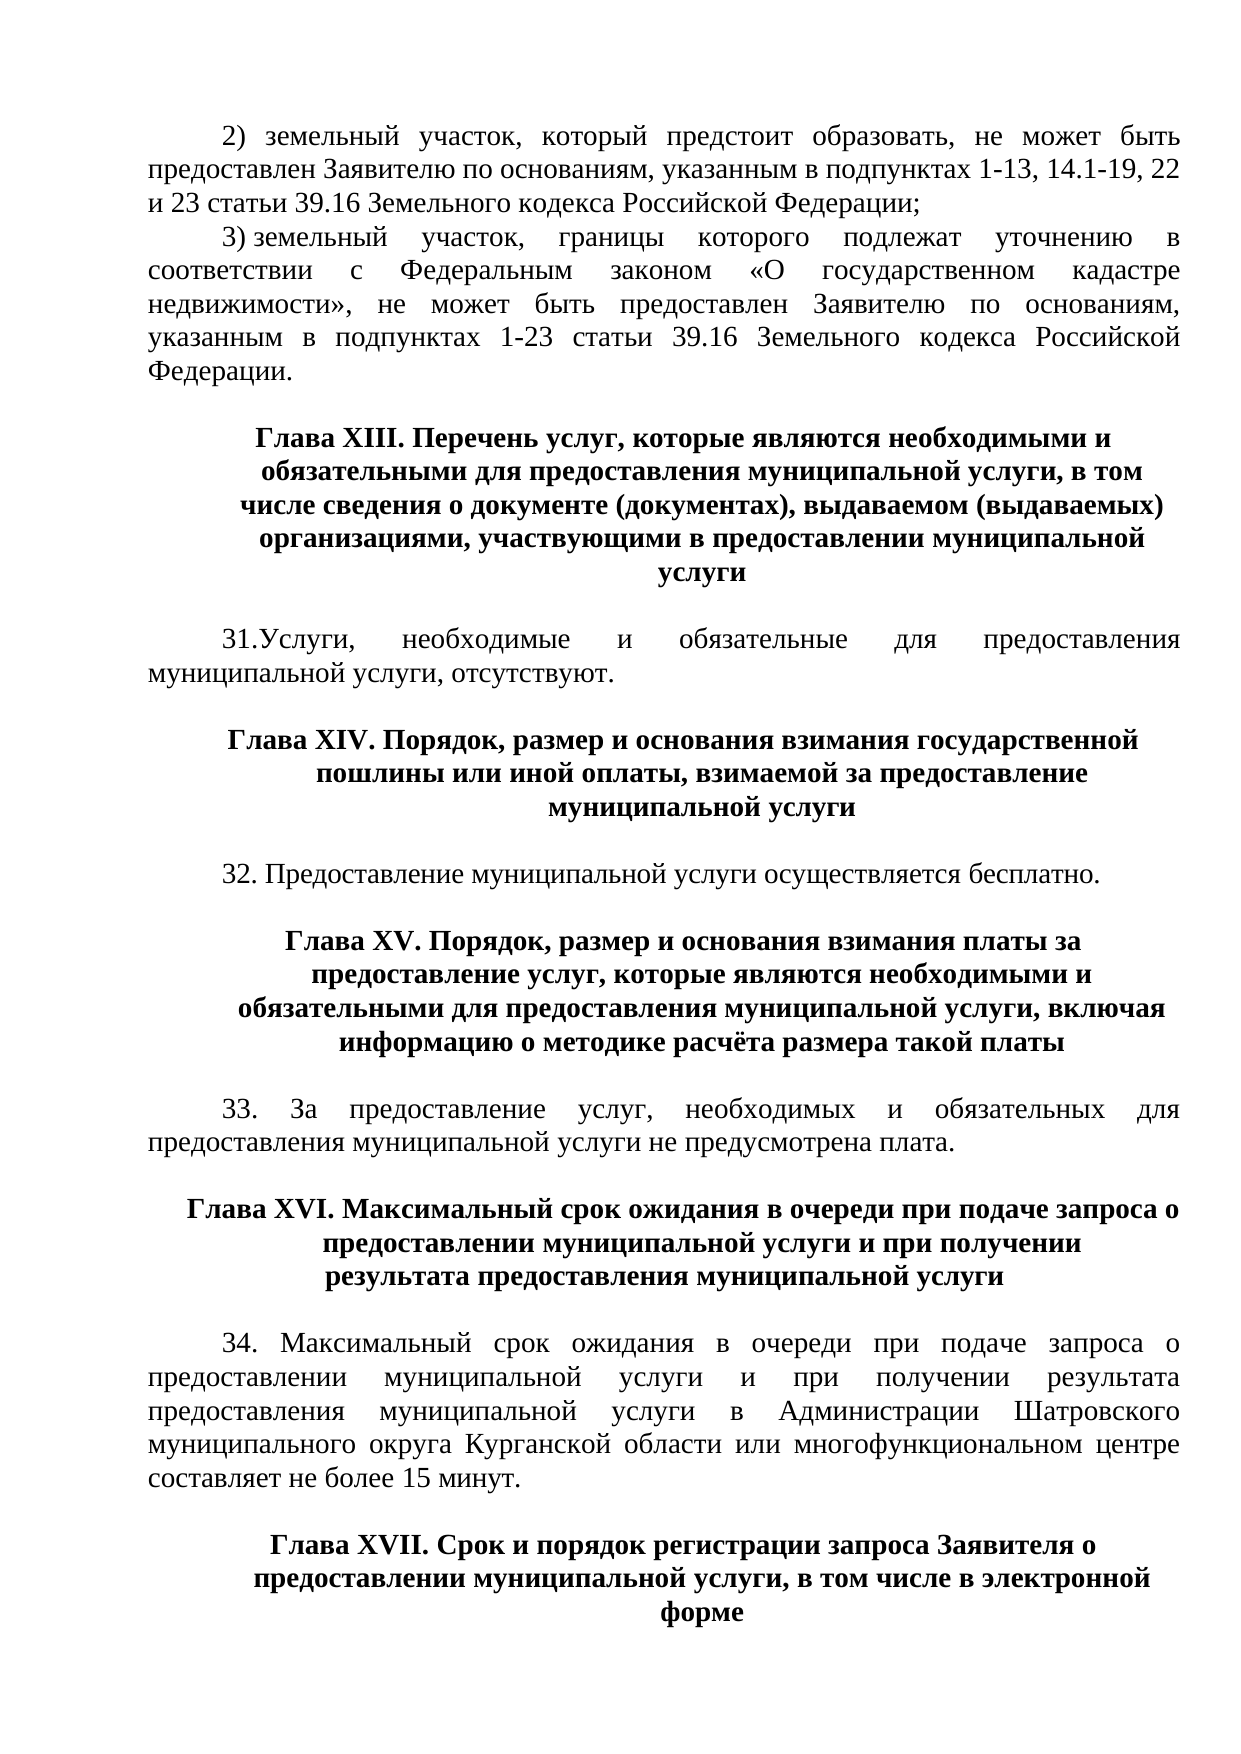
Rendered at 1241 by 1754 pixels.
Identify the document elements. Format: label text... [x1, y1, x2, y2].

list Срок и порядок регистрации запроса Заявителя о предоставлении муниципальной услуги, в том числе в электронной форме [185, 1527, 1181, 1627]
list Максимальный срок ожидания в очереди при подаче запроса о предоставлении муниципальной услуги и при получении [185, 1191, 1181, 1258]
text результата предоставления муниципальной услуги [148, 1258, 1181, 1292]
text 3) земельный участок, границы которого подлежат уточнению в соответствии с Федеральным законом «О государственном кадастре недвижимости», не может быть предоставлен Заявителю по основаниям, указанным в подпунктах 1-23 статьи 39.16 Земельного кодекса Российской Федерации. [148, 219, 1181, 386]
text 31.Услуги, необходимые и обязательные для предоставления муниципальной услуги, отсутствуют. [148, 621, 1181, 688]
list Порядок, размер и основания взимания платы за предоставление услуг, которые являются необходимыми и обязательными для предоставления муниципальной услуги, включая информацию о методике расчёта размера такой платы [185, 923, 1181, 1057]
list Порядок, размер и основания взимания государственной пошлины или иной оплаты, взимаемой за предоставление муниципальной услуги [185, 722, 1181, 822]
list Перечень услуг, которые являются необходимыми и обязательными для предоставления муниципальной услуги, в том числе сведения о документе (документах), выдаваемом (выдаваемых) организациями, участвующими в предоставлении муниципальной услуги [185, 420, 1181, 588]
text 2) земельный участок, который предстоит образовать, не может быть предоставлен Заявителю по основаниям, указанным в подпунктах 1-13, 14.1-19, 22 и 23 статьи 39.16 Земельного кодекса Российской Федерации; [148, 118, 1181, 219]
text 34. Максимальный срок ожидания в очереди при подаче запроса о предоставлении муниципальной услуги и при получении результата предоставления муниципальной услуги в Администрации Шатровского муниципального округа Курганской области или многофункциональном центре составляет не более 15 минут. [148, 1326, 1181, 1493]
text 33. За предоставление услуг, необходимых и обязательных для предоставления муниципальной услуги не предусмотрена плата. [148, 1091, 1181, 1158]
text 32. Предоставление муниципальной услуги осуществляется бесплатно. [148, 856, 1181, 889]
